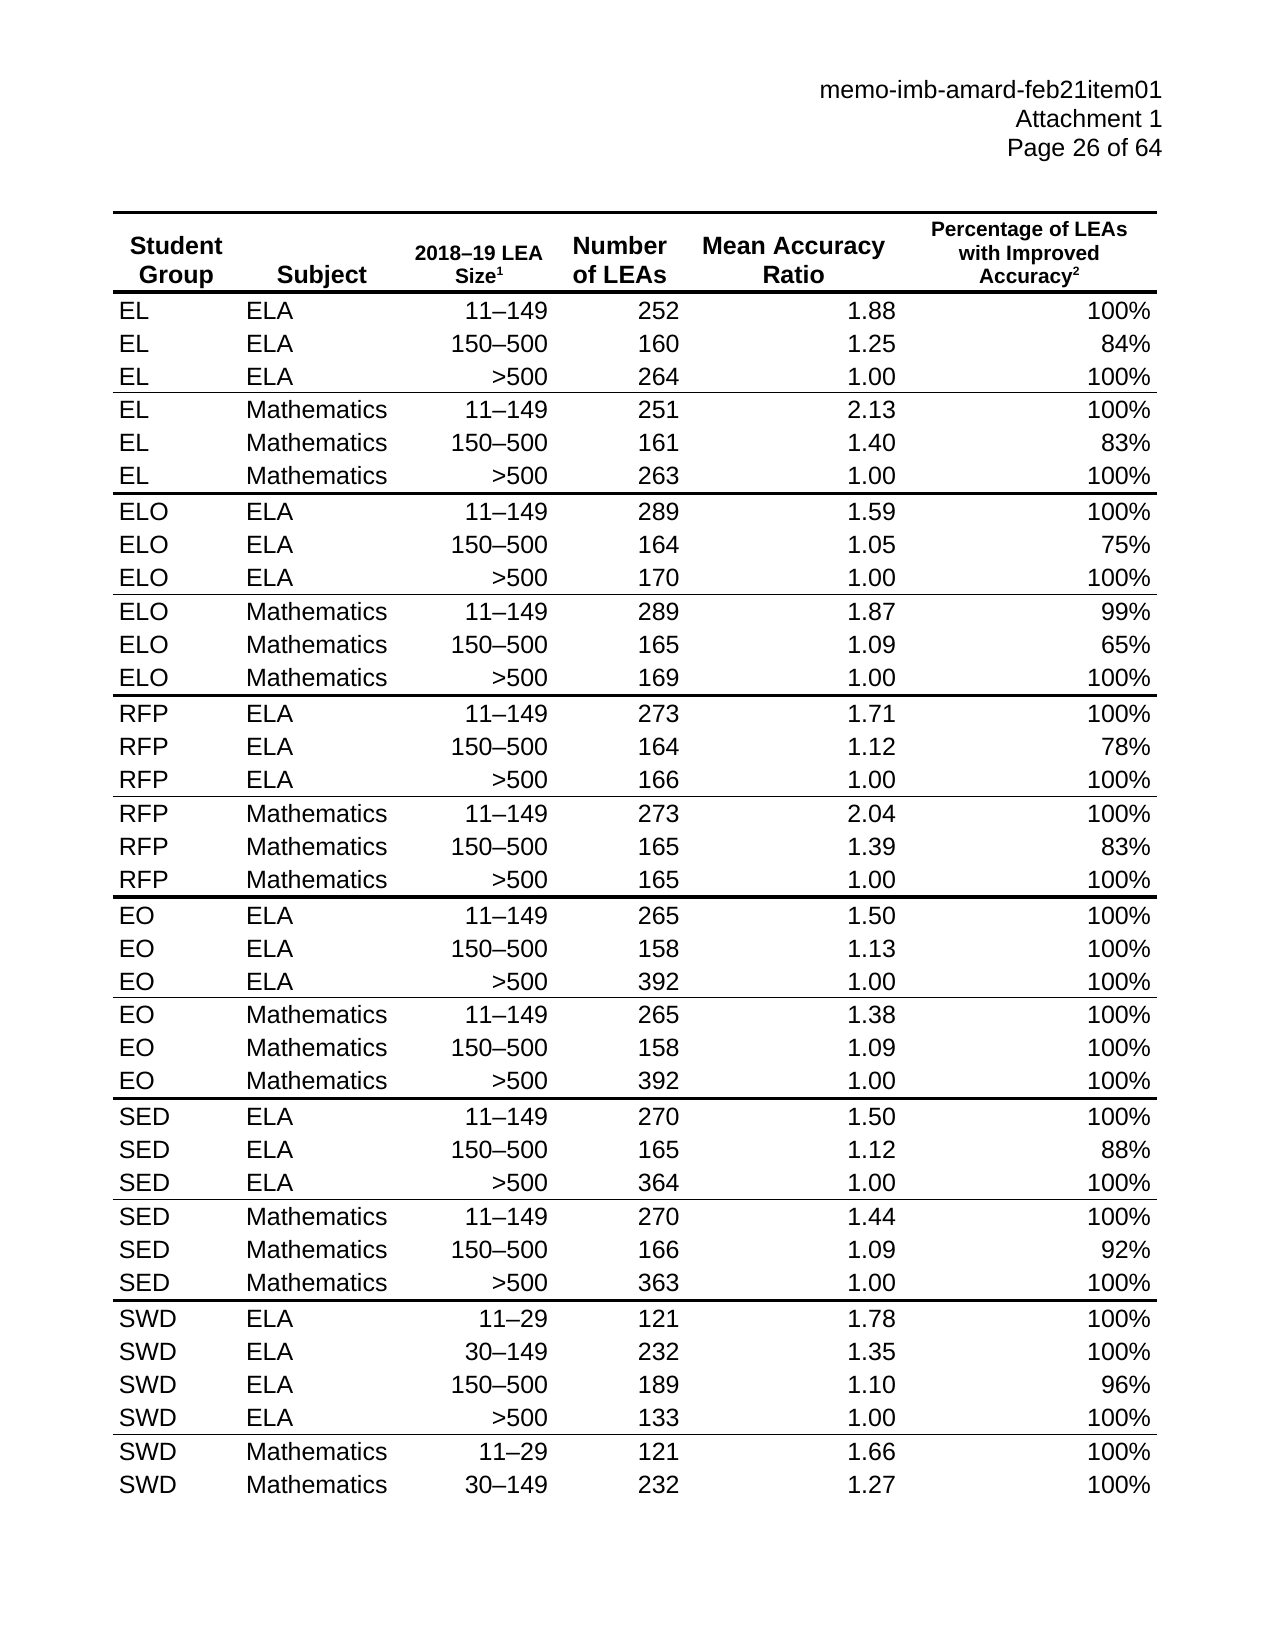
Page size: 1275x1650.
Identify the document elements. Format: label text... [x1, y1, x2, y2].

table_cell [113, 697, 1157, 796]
table_header Subject [240, 214, 404, 290]
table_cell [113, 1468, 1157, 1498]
table_header 2018–19 LEA Size1 [404, 214, 554, 290]
table_header Percentage of LEAs with Improved Accuracy2 [902, 214, 1157, 290]
table_header Mean Accuracy Ratio [685, 214, 902, 290]
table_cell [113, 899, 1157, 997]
table_header Student Group [113, 214, 240, 290]
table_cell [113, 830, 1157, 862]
table_header Number of LEAs [554, 214, 685, 290]
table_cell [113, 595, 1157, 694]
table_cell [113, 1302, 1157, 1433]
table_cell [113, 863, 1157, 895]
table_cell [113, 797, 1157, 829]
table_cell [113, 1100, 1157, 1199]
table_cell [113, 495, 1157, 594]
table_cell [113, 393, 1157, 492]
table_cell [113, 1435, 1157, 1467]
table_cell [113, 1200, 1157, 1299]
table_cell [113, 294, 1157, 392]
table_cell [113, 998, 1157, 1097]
